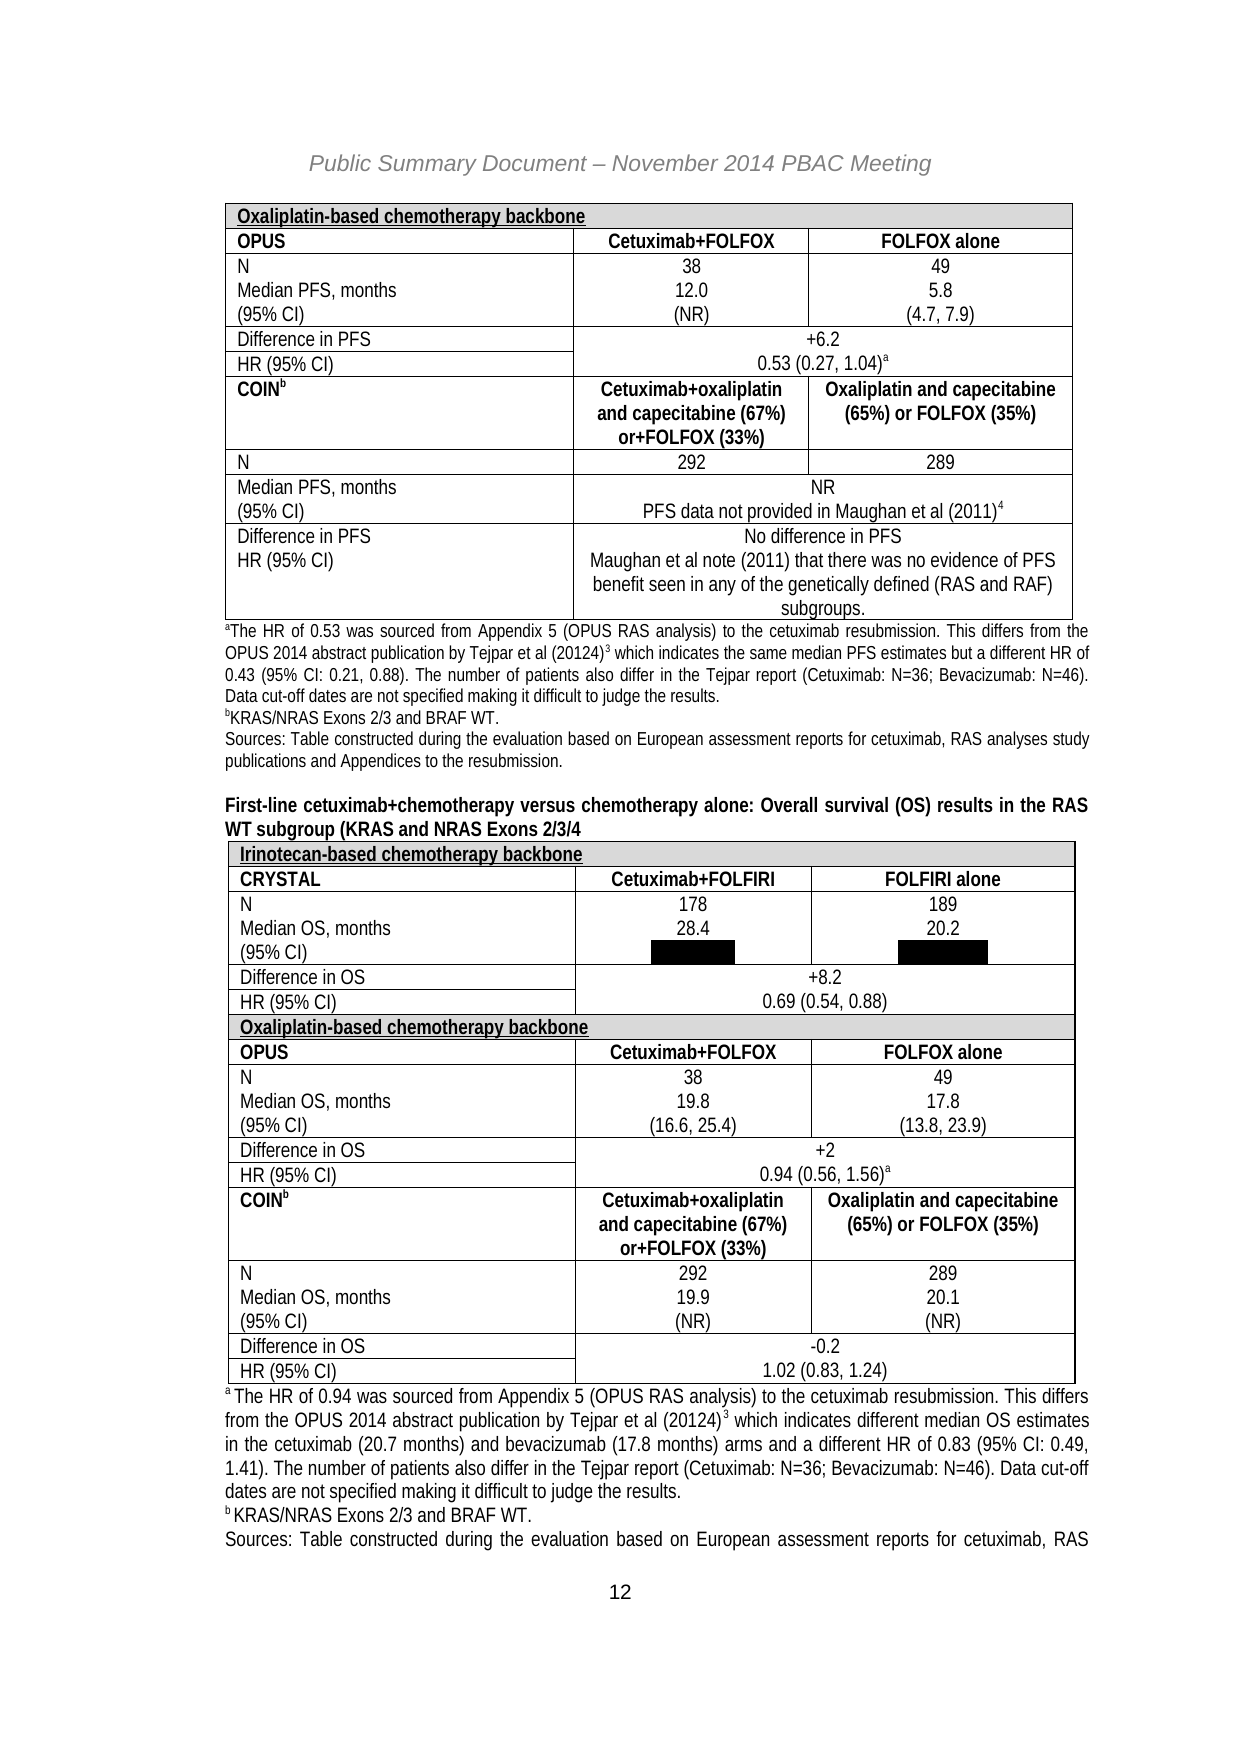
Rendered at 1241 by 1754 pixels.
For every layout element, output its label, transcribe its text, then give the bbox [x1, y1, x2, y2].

table_cell HR (95% CI) [229, 990, 575, 1014]
table_cell N Median OS, months (95% CI) [229, 892, 575, 964]
table_cell NR PFS data not provided in Maughan et al (2011)4 [574, 475, 1072, 522]
table_cell Difference in PFS HR (95% CI) [226, 524, 573, 619]
text First-line cetuximab+chemotherapy versus chemotherapy alone: Overall survival (OS) results in the RAS WT subgroup (KRAS and NRAS Exons 2/3/4 [225, 793, 1090, 841]
table_cell Difference in OS [229, 1334, 575, 1357]
table_cell N Median OS, months (95% CI) [229, 1065, 575, 1137]
table_cell -0.2 1.02 (0.83, 1.24) [576, 1334, 1074, 1382]
table_cell 38 12.0 (NR) [574, 254, 808, 326]
table_cell 289 [809, 450, 1072, 473]
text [225, 1527, 1090, 1551]
text aThe HR of 0.53 was sourced from Appendix 5 (OPUS RAS analysis) to the cetuximab resubmission. This differs from the OPUS 2014 abstract publication by Tejpar et al (20124)3 which indicates the same median PFS estimates but a different HR of 0.43 (95% CI: 0.21, 0.88). The number of patients also differ in the Tejpar report (Cetuximab: N=36; Bevacizumab: N=46). Data cut-off dates are not specified making it difficult to judge the results. [225, 620, 1090, 707]
table_cell FOLFIRI alone [812, 867, 1074, 891]
table_cell CRYSTAL [229, 867, 575, 891]
table_cell +8.2 0.69 (0.54, 0.88) [576, 965, 1074, 1014]
table_cell Difference in PFS [226, 327, 573, 351]
table_cell Median PFS, months (95% CI) [226, 475, 573, 522]
table_cell HR (95% CI) [226, 352, 573, 376]
table_cell HR (95% CI) [229, 1359, 575, 1382]
table_cell Oxaliplatin-based chemotherapy backbone [226, 204, 1072, 228]
table_cell Oxaliplatin and capecitabine (65%) or FOLFOX (35%) [812, 1188, 1074, 1259]
table_cell COINb [226, 377, 573, 448]
table_cell N [226, 450, 573, 473]
table_cell OPUS [229, 1040, 575, 1064]
table_cell Cetuximab+FOLFOX [574, 229, 808, 253]
table_cell +2 0.94 (0.56, 1.56)a [576, 1138, 1074, 1187]
table_cell 49 17.8 (13.8, 23.9) [812, 1065, 1074, 1137]
table_cell HR (95% CI) [229, 1163, 575, 1187]
table_cell Difference in OS [229, 965, 575, 989]
table_cell Cetuximab+oxaliplatin and capecitabine (67%) or+FOLFOX (33%) [576, 1188, 811, 1259]
table_cell 38 19.8 (16.6, 25.4) [576, 1065, 811, 1137]
table_cell 178 28.4 ''''''''''''' ''''''''''' [576, 892, 811, 964]
table_cell Cetuximab+FOLFIRI [576, 867, 811, 891]
table_cell Oxaliplatin and capecitabine (65%) or FOLFOX (35%) [809, 377, 1072, 448]
table_cell Difference in OS [229, 1138, 575, 1162]
table_cell N Median PFS, months (95% CI) [226, 254, 573, 326]
table_cell FOLFOX alone [812, 1040, 1074, 1064]
table_cell 289 20.1 (NR) [812, 1261, 1074, 1332]
text a The HR of 0.94 was sourced from Appendix 5 (OPUS RAS analysis) to the cetuximab resubmission. This differs from the OPUS 2014 abstract publication by Tejpar et al (20124)3 which indicates different median OS estimates in the cetuximab (20.7 months) and bevacizumab (17.8 months) arms and a different HR of 0.83 (95% CI: 0.49, 1.41). The number of patients also differ in the Tejpar report (Cetuximab: N=36; Bevacizumab: N=46). Data cut-off dates are not specified making it difficult to judge the results. [225, 1383, 1090, 1503]
table_cell 189 20.2 ''''''''''''' ''''''''''''' [812, 892, 1074, 964]
table_cell 292 [574, 450, 808, 473]
table_cell 292 19.9 (NR) [576, 1261, 811, 1332]
table_cell Cetuximab+FOLFOX [576, 1040, 811, 1064]
table_cell FOLFOX alone [809, 229, 1072, 253]
table_cell +6.2 0.53 (0.27, 1.04)a [574, 327, 1072, 376]
table_cell No difference in PFS Maughan et al note (2011) that there was no evidence of PFS benefit seen in any of the genetically defined (RAS and RAF) subgroups. [574, 524, 1072, 619]
table_cell COINb [229, 1188, 575, 1259]
table_cell Cetuximab+oxaliplatin and capecitabine (67%) or+FOLFOX (33%) [574, 377, 808, 448]
table_header Irinotecan-based chemotherapy backbone [229, 842, 1074, 866]
table_cell OPUS [226, 229, 573, 253]
table_cell N Median OS, months (95% CI) [229, 1261, 575, 1332]
table_cell Oxaliplatin-based chemotherapy backbone [229, 1015, 1074, 1039]
text b KRAS/NRAS Exons 2/3 and BRAF WT. [225, 1503, 1090, 1527]
text bKRAS/NRAS Exons 2/3 and BRAF WT. [225, 707, 1090, 728]
table_cell 49 5.8 (4.7, 7.9) [809, 254, 1072, 326]
